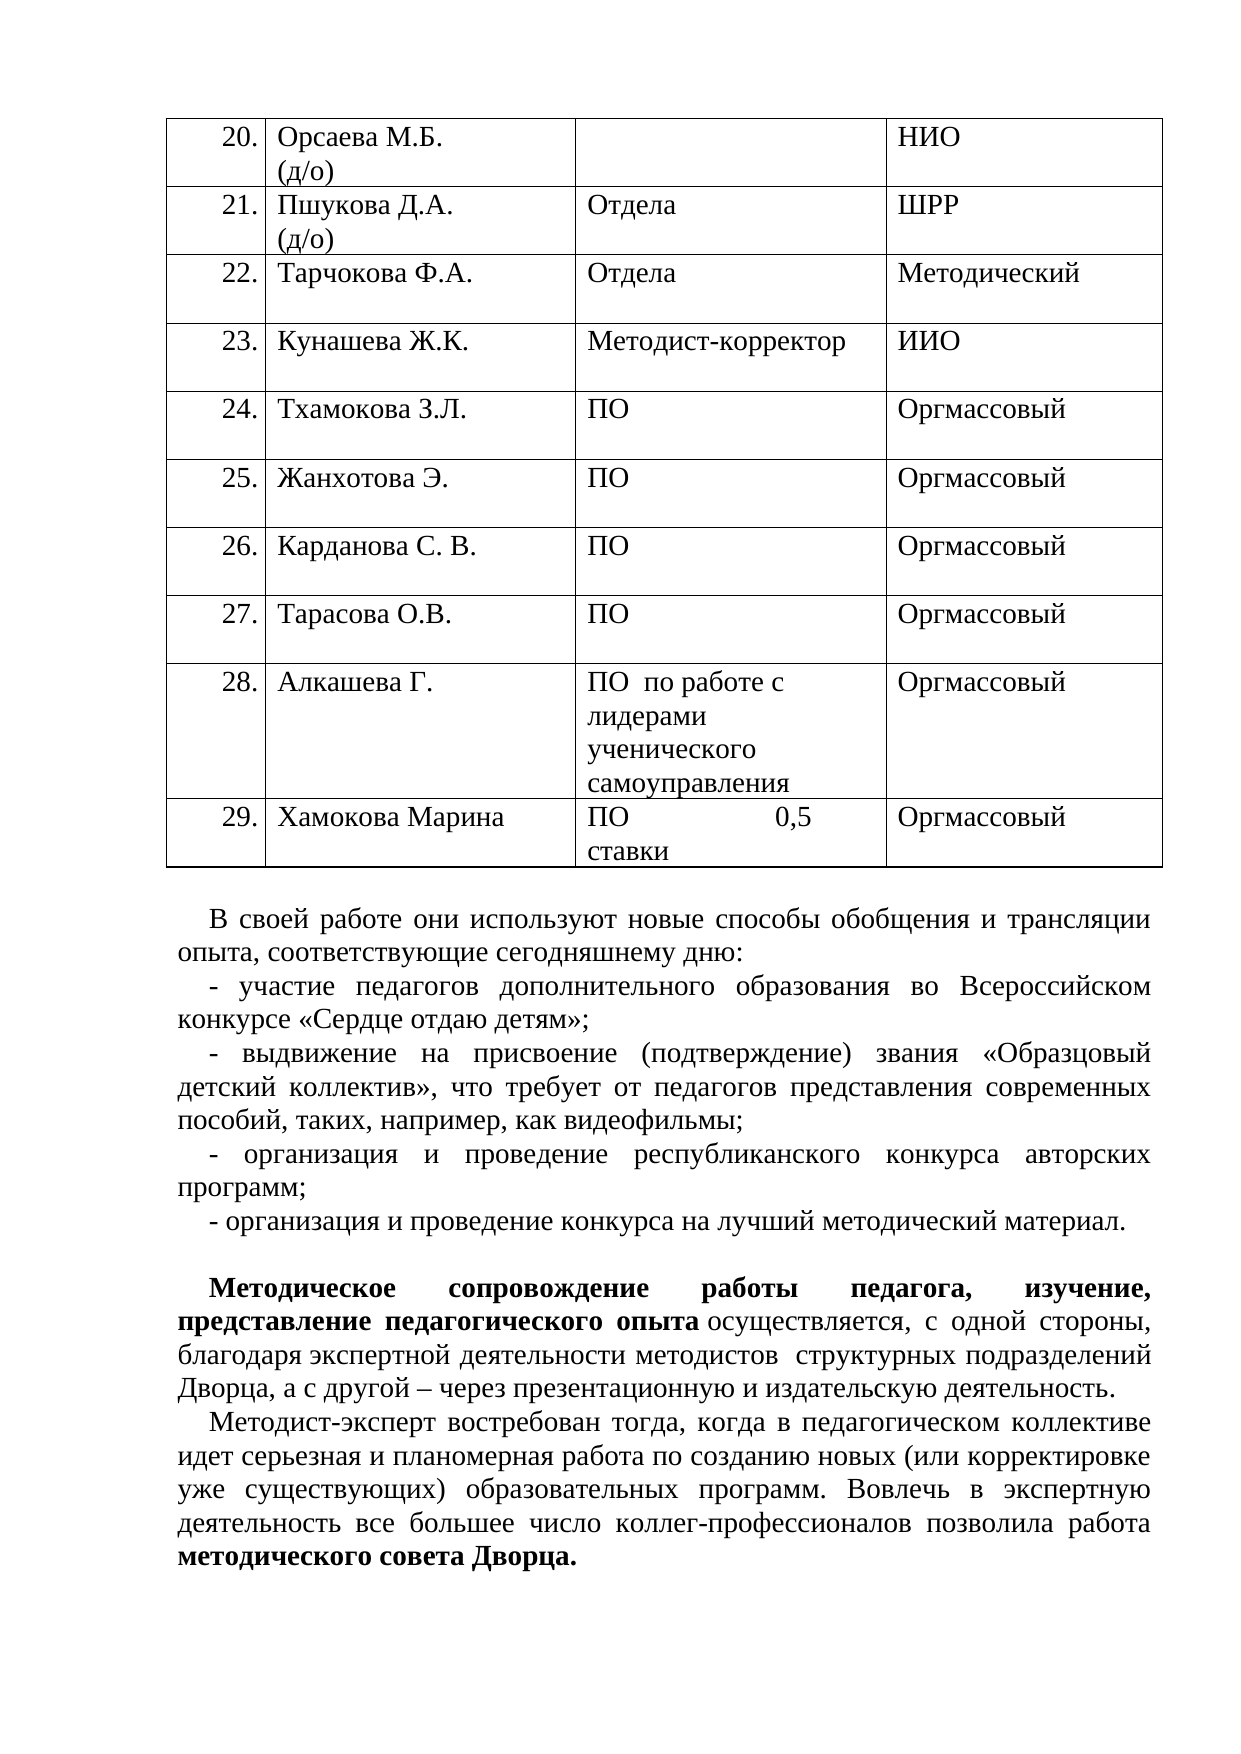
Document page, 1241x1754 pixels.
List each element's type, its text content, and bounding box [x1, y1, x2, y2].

table_cell Алкашева Г. [266, 664, 575, 798]
table_cell Отдела [576, 187, 886, 254]
table_cell [167, 528, 265, 595]
table_cell ПО [576, 528, 886, 595]
table_cell Карданова С. В. [266, 528, 575, 595]
table_cell Тарасова О.В. [266, 596, 575, 663]
table_cell [167, 460, 265, 527]
text Методическое сопровождение работы педагога, изучение, представление педагогического опыта осуществляется, с одной стороны, благодаря экспертной деятельности методистов структурных подразделений Дворца, а с другой – через презентационную и издательскую деятельность. [177, 1270, 1152, 1404]
table_cell НИО [887, 119, 1162, 186]
table_cell [167, 187, 265, 254]
text - организация и проведение конкурса на лучший методический материал. [177, 1203, 1152, 1236]
table_cell [167, 664, 265, 798]
table_cell Жанхотова Э. [266, 460, 575, 527]
table_cell ПО [576, 460, 886, 527]
table_cell [167, 324, 265, 391]
table_cell ПО [576, 596, 886, 663]
table_cell Тхамокова З.Л. [266, 392, 575, 459]
table_cell Оргмассовый [887, 460, 1162, 527]
table_cell ШРР [887, 187, 1162, 254]
table_cell [167, 392, 265, 459]
table_cell [167, 596, 265, 663]
table_cell Оргмассовый [887, 596, 1162, 663]
table_cell [167, 119, 265, 186]
table_cell Оргмассовый [887, 664, 1162, 798]
text В своей работе они используют новые способы обобщения и трансляции опыта, соответствующие сегодняшнему дню: [177, 901, 1152, 968]
table_cell ИИО [887, 324, 1162, 391]
table_cell Тарчокова Ф.А. [266, 255, 575, 322]
text Методист-эксперт востребован тогда, когда в педагогическом коллективе идет серьезная и планомерная работа по созданию новых (или корректировке уже существующих) образовательных программ. Вовлечь в экспертную деятельность все большее число коллег-профессионалов позволила работа методического совета Дворца. [177, 1404, 1152, 1572]
table_cell Методический [887, 255, 1162, 322]
text - выдвижение на присвоение (подтверждение) звания «Образцовый детский коллектив», что требует от педагогов представления современных пособий, таких, например, как видеофильмы; [177, 1035, 1152, 1136]
table_cell Кунашева Ж.К. [266, 324, 575, 391]
table_cell [167, 255, 265, 322]
table_cell Оргмассовый [887, 799, 1162, 866]
table_cell Хамокова Марина [266, 799, 575, 866]
table_cell ПО [576, 392, 886, 459]
table_cell [576, 119, 886, 186]
table_cell Оргмассовый [887, 392, 1162, 459]
table_cell ПО по работе с лидерами ученического самоуправления [576, 664, 886, 798]
text - участие педагогов дополнительного образования во Всероссийском конкурсе «Сердце отдаю детям»; [177, 968, 1152, 1035]
table_cell [167, 799, 265, 866]
table_cell ПО 0,5 ставки [576, 799, 886, 866]
table_cell Оргмассовый [887, 528, 1162, 595]
table_cell Отдела [576, 255, 886, 322]
table_cell Пшукова Д.А. (д/о) [266, 187, 575, 254]
text - организация и проведение республиканского конкурса авторских программ; [177, 1136, 1152, 1203]
table_cell Методист-корректор [576, 324, 886, 391]
table_cell Орсаева М.Б. (д/о) [266, 119, 575, 186]
